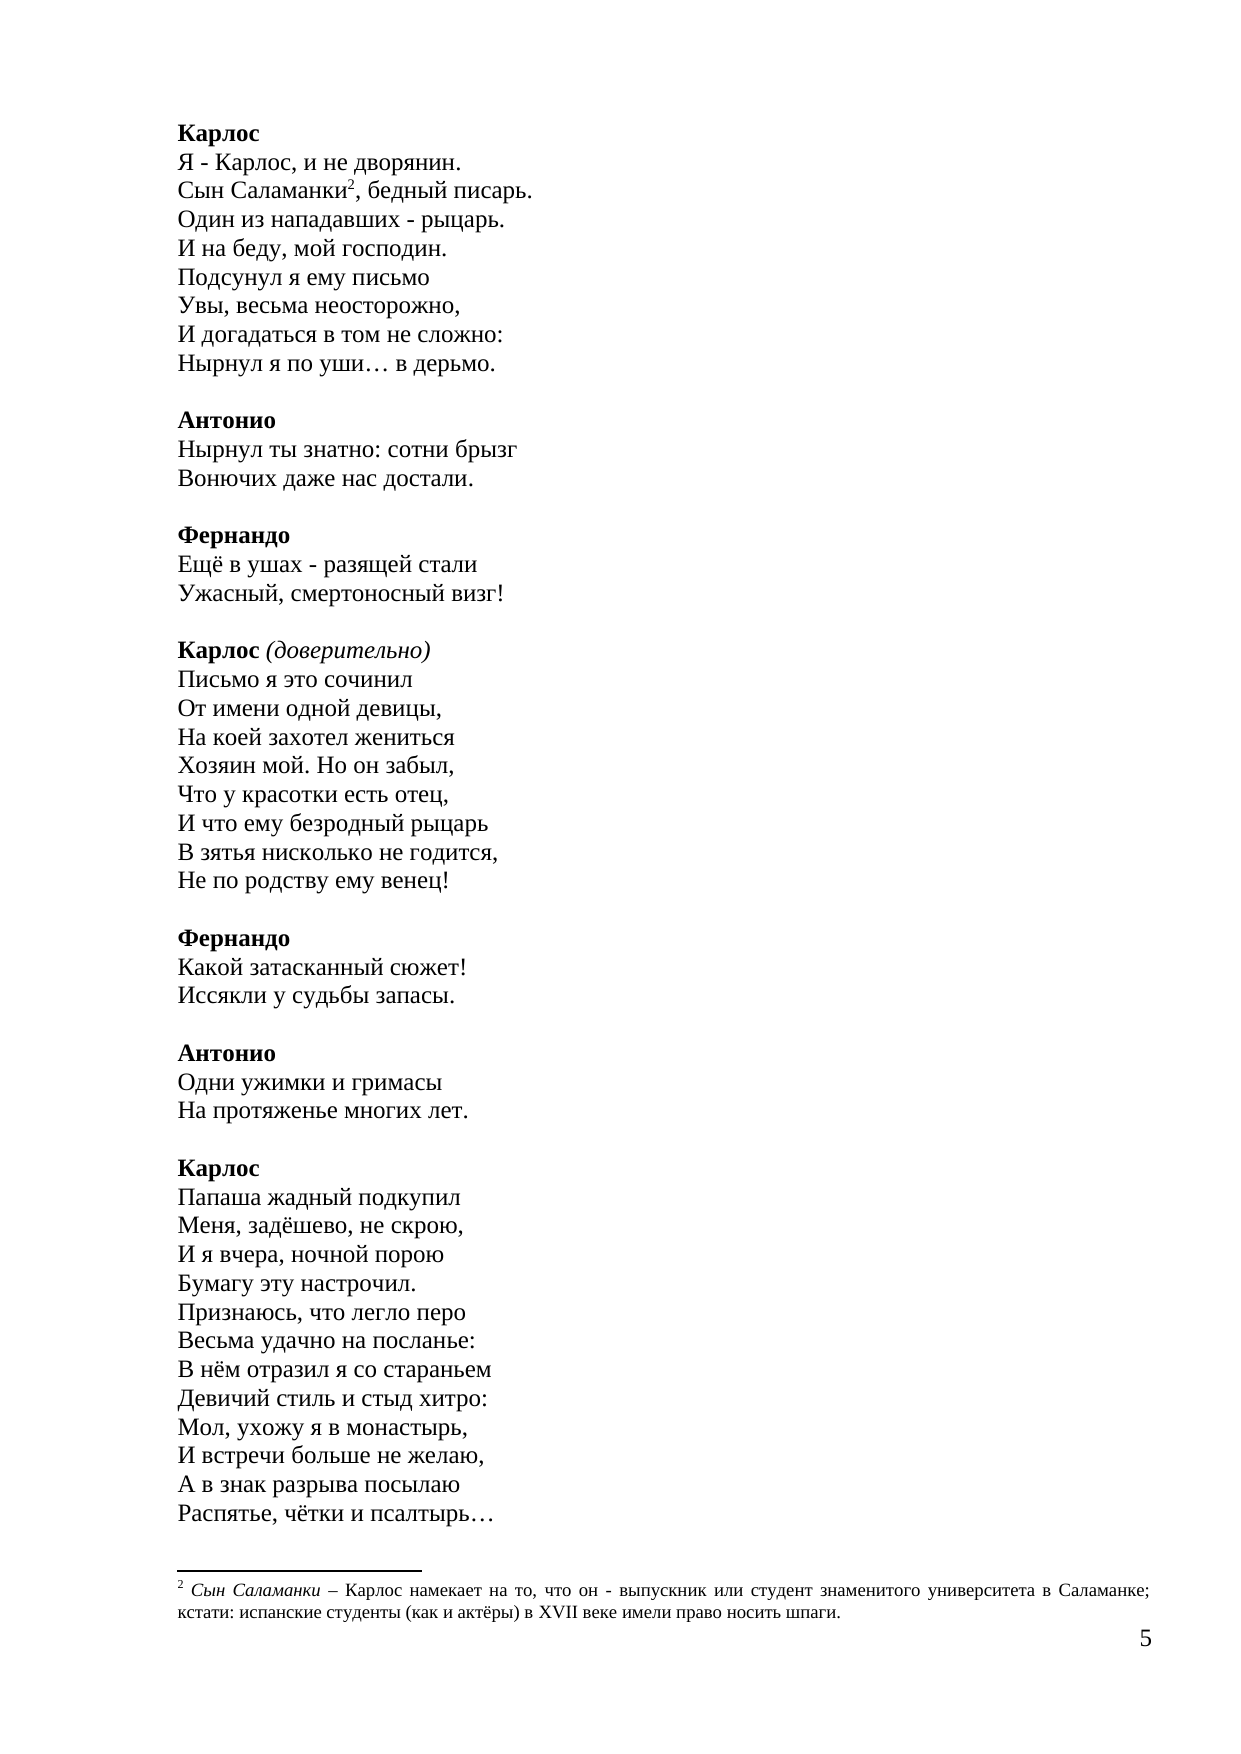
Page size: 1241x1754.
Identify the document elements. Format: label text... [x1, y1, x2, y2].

text Папаша жадный подкупил [177, 1182, 1152, 1211]
text Я - Карлос, и не дворянин. [177, 147, 1152, 176]
text Карлос [177, 1153, 1152, 1182]
text Не по родству ему венец! [177, 866, 1152, 894]
text Антонио [177, 406, 1152, 434]
text От имени одной девицы, [177, 693, 1152, 722]
text Фернандо [177, 923, 1152, 952]
text Какой затасканный сюжет! [177, 952, 1152, 981]
text Нырнул ты знатно: сотни брызг [177, 434, 1152, 463]
text Антонио [177, 1038, 1152, 1067]
text Письмо я это сочинил [177, 664, 1152, 693]
text Фернандо [177, 521, 1152, 549]
text На протяженье многих лет. [177, 1096, 1152, 1124]
text Карлос (доверительно) [177, 636, 1152, 664]
text Иссякли у судьбы запасы. [177, 981, 1152, 1009]
text Ужасный, смертоносный визг! [177, 578, 1152, 607]
text Что у красотки есть отец, [177, 779, 1152, 808]
text Увы, весьма неосторожно, [177, 291, 1152, 319]
text В зятья нисколько не годится, [177, 837, 1152, 866]
text Мол, ухожу я в монастырь, [177, 1412, 1152, 1441]
text И я вчера, ночной порою [177, 1239, 1152, 1268]
text Вонючих даже нас достали. [177, 463, 1152, 492]
text Один из нападавших - рыцарь. [177, 204, 1152, 233]
text В нём отразил я со стараньем [177, 1354, 1152, 1383]
text Сын Саламанки, бедный писарь. [177, 176, 1152, 204]
text Хозяин мой. Но он забыл, [177, 751, 1152, 779]
text Карлос [177, 118, 1152, 147]
text Ещё в ушах - разящей стали [177, 549, 1152, 578]
text И догадаться в том не сложно: [177, 319, 1152, 348]
text Бумагу эту настрочил. [177, 1268, 1152, 1297]
text Распятье, чётки и псалтырь… [177, 1498, 1152, 1527]
text Нырнул я по уши… в дерьмо. [177, 348, 1152, 377]
text Девичий стиль и стыд хитро: [177, 1383, 1152, 1412]
text И на беду, мой господин. [177, 233, 1152, 262]
text На коей захотел жениться [177, 722, 1152, 751]
text Весьма удачно на посланье: [177, 1326, 1152, 1354]
text А в знак разрыва посылаю [177, 1469, 1152, 1498]
text Меня, задёшево, не скрою, [177, 1211, 1152, 1239]
text Подсунул я ему письмо [177, 262, 1152, 291]
text Одни ужимки и гримасы [177, 1067, 1152, 1096]
text И встречи больше не желаю, [177, 1441, 1152, 1469]
text Признаюсь, что легло перо [177, 1297, 1152, 1326]
text И что ему безродный рыцарь [177, 808, 1152, 837]
